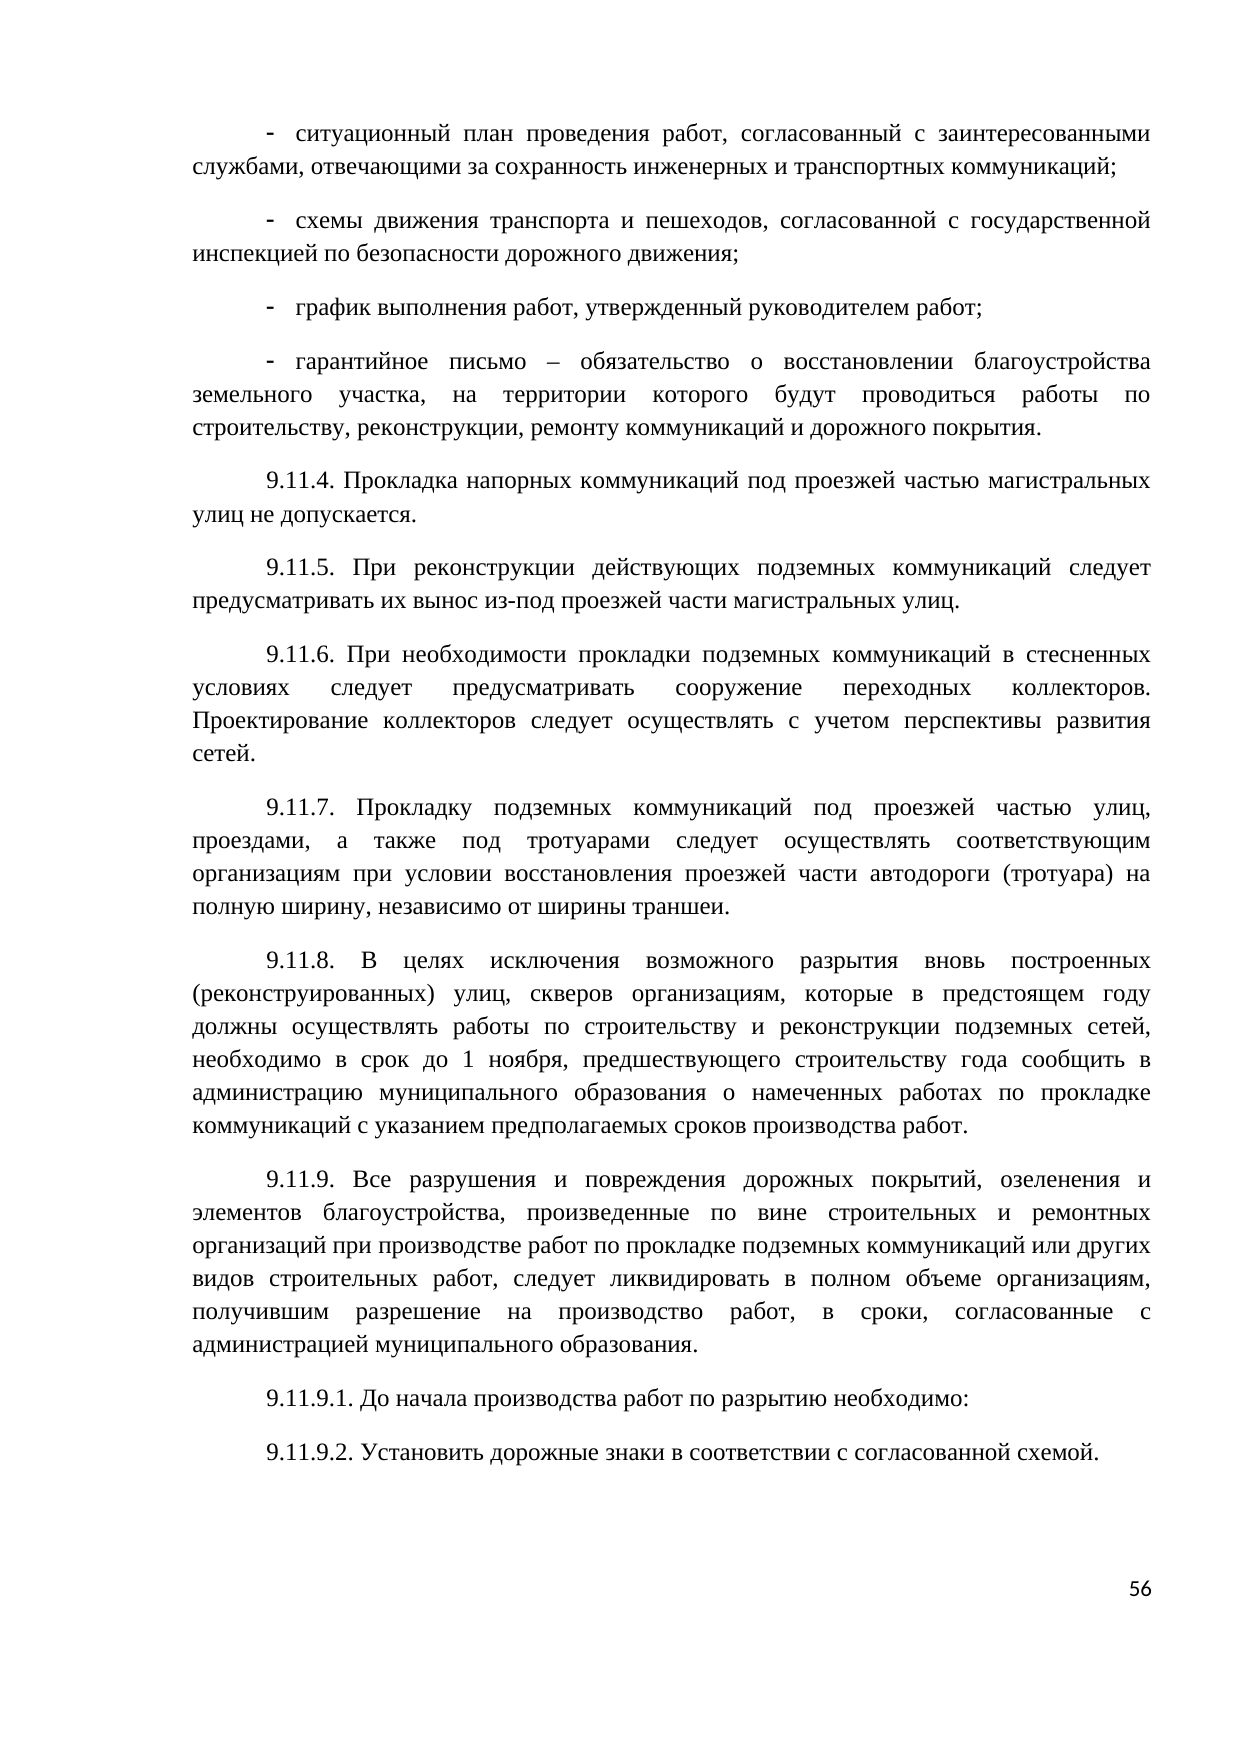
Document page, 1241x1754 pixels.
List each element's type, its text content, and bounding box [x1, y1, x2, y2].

text 9.11.9.1. До начала производства работ по разрытию необходимо: [266, 1383, 1152, 1412]
list гарантийное письмо – обязательство о восстановлении благоустройства земельного участка, на территории которого будут проводиться работы по строительству, реконструкции, ремонту коммуникаций и дорожного покрытия. [192, 346, 1152, 441]
text 9.11.9. Все разрушения и повреждения дорожных покрытий, озеленения и элементов благоустройства, произведенные по вине строительных и ремонтных организаций при производстве работ по прокладке подземных коммуникаций или других видов строительных работ, следует ликвидировать в полном объеме организациям, получившим разрешение на производство работ, в сроки, согласованные с администрацией муниципального образования. [192, 1164, 1152, 1358]
text 9.11.5. При реконструкции действующих подземных коммуникаций следует предусматривать их вынос из-под проезжей части магистральных улиц. [192, 552, 1152, 614]
list схемы движения транспорта и пешеходов, согласованной с государственной инспекцией по безопасности дорожного движения; [192, 205, 1152, 267]
text 9.11.7. Прокладку подземных коммуникаций под проезжей частью улиц, проездами, а также под тротуарами следует осуществлять соответствующим организациям при условии восстановления проезжей части автодороги (тротуара) на полную ширину, независимо от ширины траншеи. [192, 792, 1152, 920]
text 9.11.6. При необходимости прокладки подземных коммуникаций в стесненных условиях следует предусматривать сооружение переходных коллекторов. Проектирование коллекторов следует осуществлять с учетом перспективы развития сетей. [192, 639, 1152, 767]
list график выполнения работ, утвержденный руководителем работ; [192, 292, 1152, 321]
list ситуационный план проведения работ, согласованный с заинтересованными службами, отвечающими за сохранность инженерных и транспортных коммуникаций; [192, 118, 1152, 180]
text 9.11.4. Прокладка напорных коммуникаций под проезжей частью магистральных улиц не допускается. [192, 466, 1152, 527]
text 9.11.9.2. Установить дорожные знаки в соответствии с согласованной схемой. [266, 1437, 1152, 1466]
text 9.11.8. В целях исключения возможного разрытия вновь построенных (реконструированных) улиц, скверов организациям, которые в предстоящем году должны осуществлять работы по строительству и реконструкции подземных сетей, необходимо в срок до 1 ноября, предшествующего строительству года сообщить в администрацию муниципального образования о намеченных работах по прокладке коммуникаций с указанием предполагаемых сроков производства работ. [192, 945, 1152, 1139]
